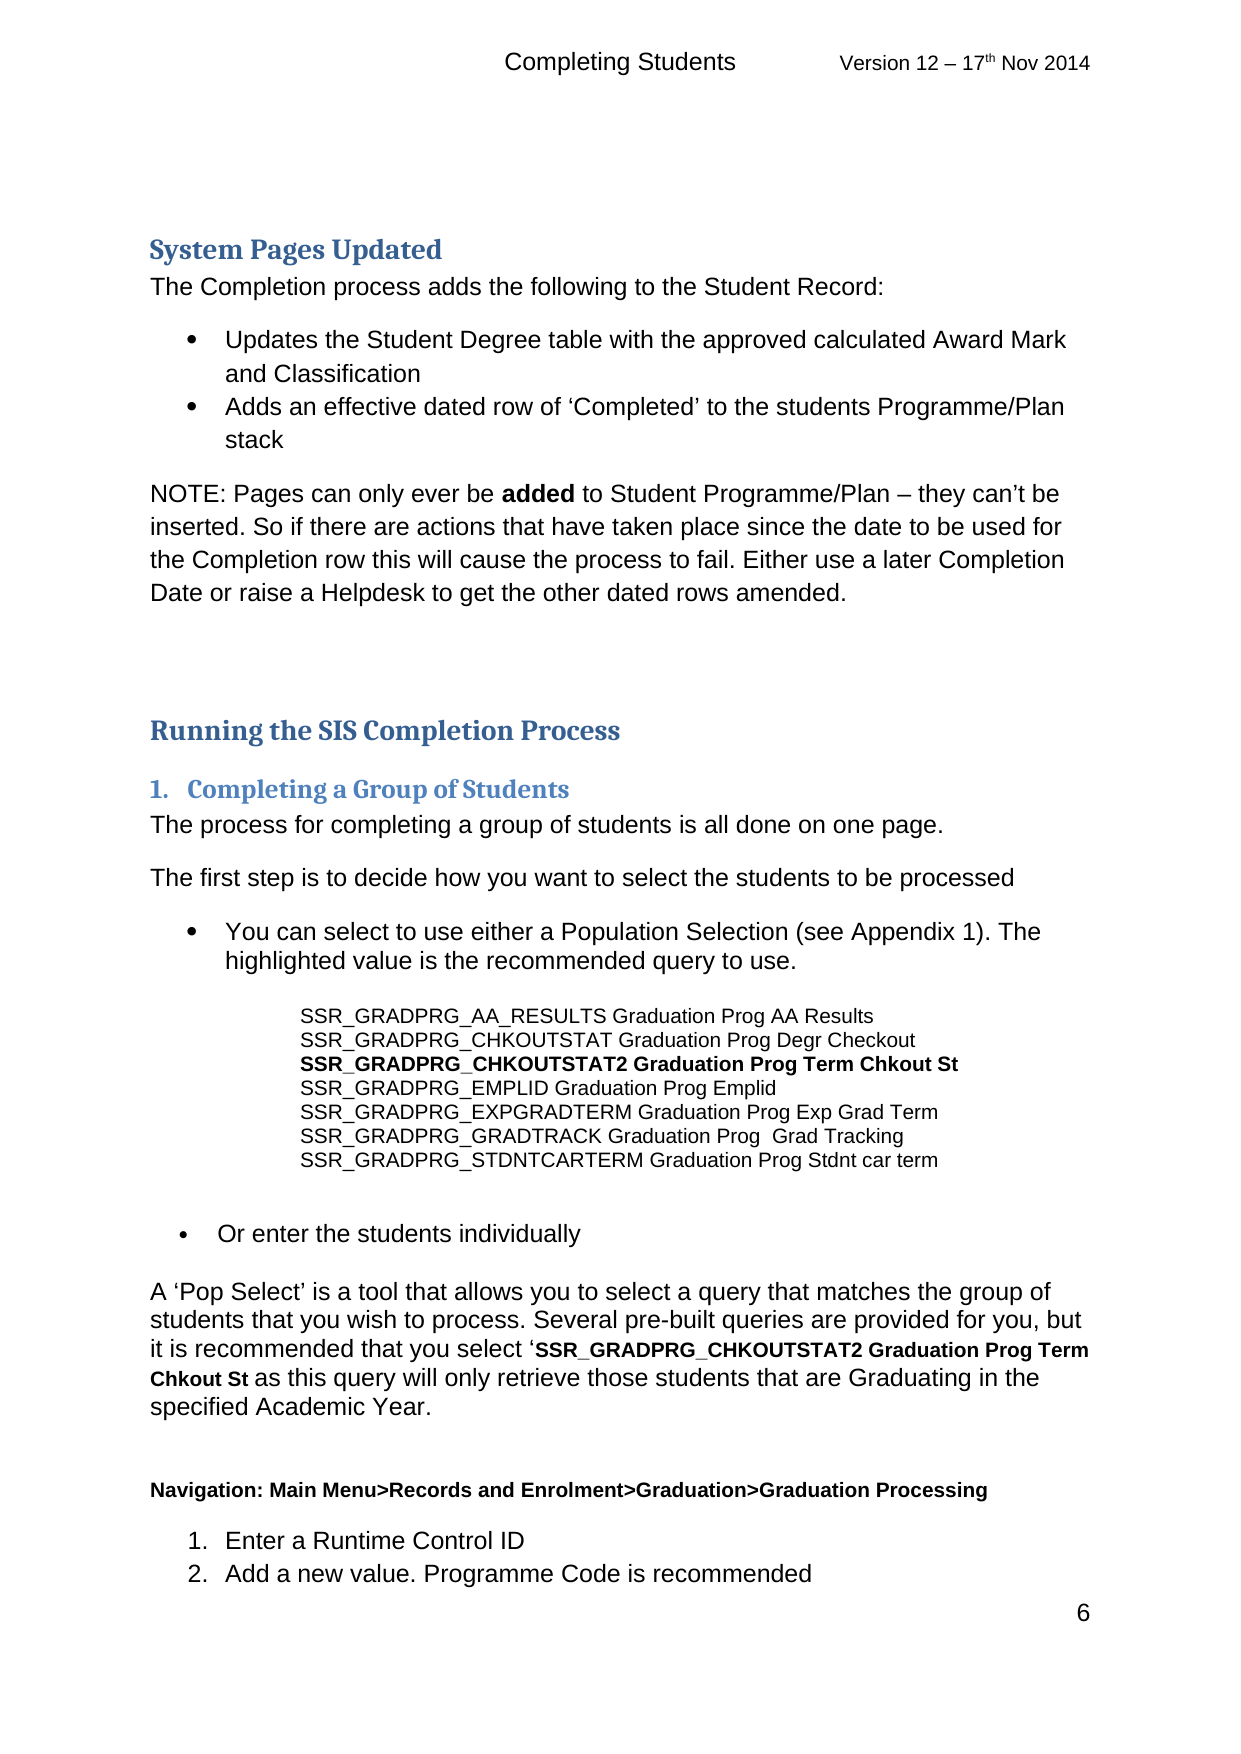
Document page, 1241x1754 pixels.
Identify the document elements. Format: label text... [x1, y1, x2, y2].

text NOTE: Pages can only ever be added to Student Programme/Plan – they can’t be inserted. So if there are actions that have taken place since the date to be used for the Completion row this will cause the process to fail. Either use a later Completion Date or raise a Helpdesk to get the other dated rows amended. [150, 478, 1090, 606]
text Navigation: Main Menu>Records and Enrolment>Graduation>Graduation Processing [150, 1478, 1090, 1502]
text SSR_GRADPRG_CHKOUTSTAT2 Graduation Prog Term Chkout St [300, 1052, 1090, 1076]
list Or enter the students individually [179, 1219, 1090, 1248]
text The Completion process adds the following to the Student Record: [150, 272, 1090, 300]
subtitle System Pages Updated [150, 233, 1090, 267]
list You can select to use either a Population Selection (see Appendix 1). The highlighted value is the recommended query to use. [187, 917, 1090, 975]
list Adds an effective dated row of ‘Completed’ to the students Programme/Plan stack [187, 392, 1090, 453]
subtitle Running the SIS Completion Process [150, 714, 1090, 748]
text SSR_GRADPRG_CHKOUTSTAT Graduation Prog Degr Checkout [300, 1028, 1090, 1052]
list Add a new value. Programme Code is recommended [187, 1559, 1090, 1588]
text SSR_GRADPRG_AA_RESULTS Graduation Prog AA Results [300, 1004, 1090, 1028]
text The first step is to decide how you want to select the students to be processed [150, 863, 1090, 892]
text A ‘Pop Select’ is a tool that allows you to select a query that matches the group of students that you wish to process. Several pre-built queries are provided for you, but it is recommended that you select ‘SSR_GRADPRG_CHKOUTSTAT2 Graduation Prog Term Chkout St as this query will only retrieve those students that are Graduating in the specified Academic Year. [150, 1277, 1090, 1421]
text SSR_GRADPRG_EMPLID Graduation Prog Emplid [300, 1076, 1090, 1099]
text SSR_GRADPRG_GRADTRACK Graduation Prog Grad Tracking [300, 1123, 1090, 1147]
list Updates the Student Degree table with the approved calculated Award Mark and Classification [187, 325, 1090, 387]
text The process for completing a group of students is all done on one page. [150, 809, 1090, 838]
text SSR_GRADPRG_STDNTCARTERM Graduation Prog Stdnt car term [300, 1147, 1090, 1171]
text SSR_GRADPRG_EXPGRADTERM Graduation Prog Exp Grad Term [300, 1099, 1090, 1123]
list Enter a Runtime Control ID [187, 1526, 1090, 1555]
subtitle Completing a Group of Students [150, 774, 1090, 805]
